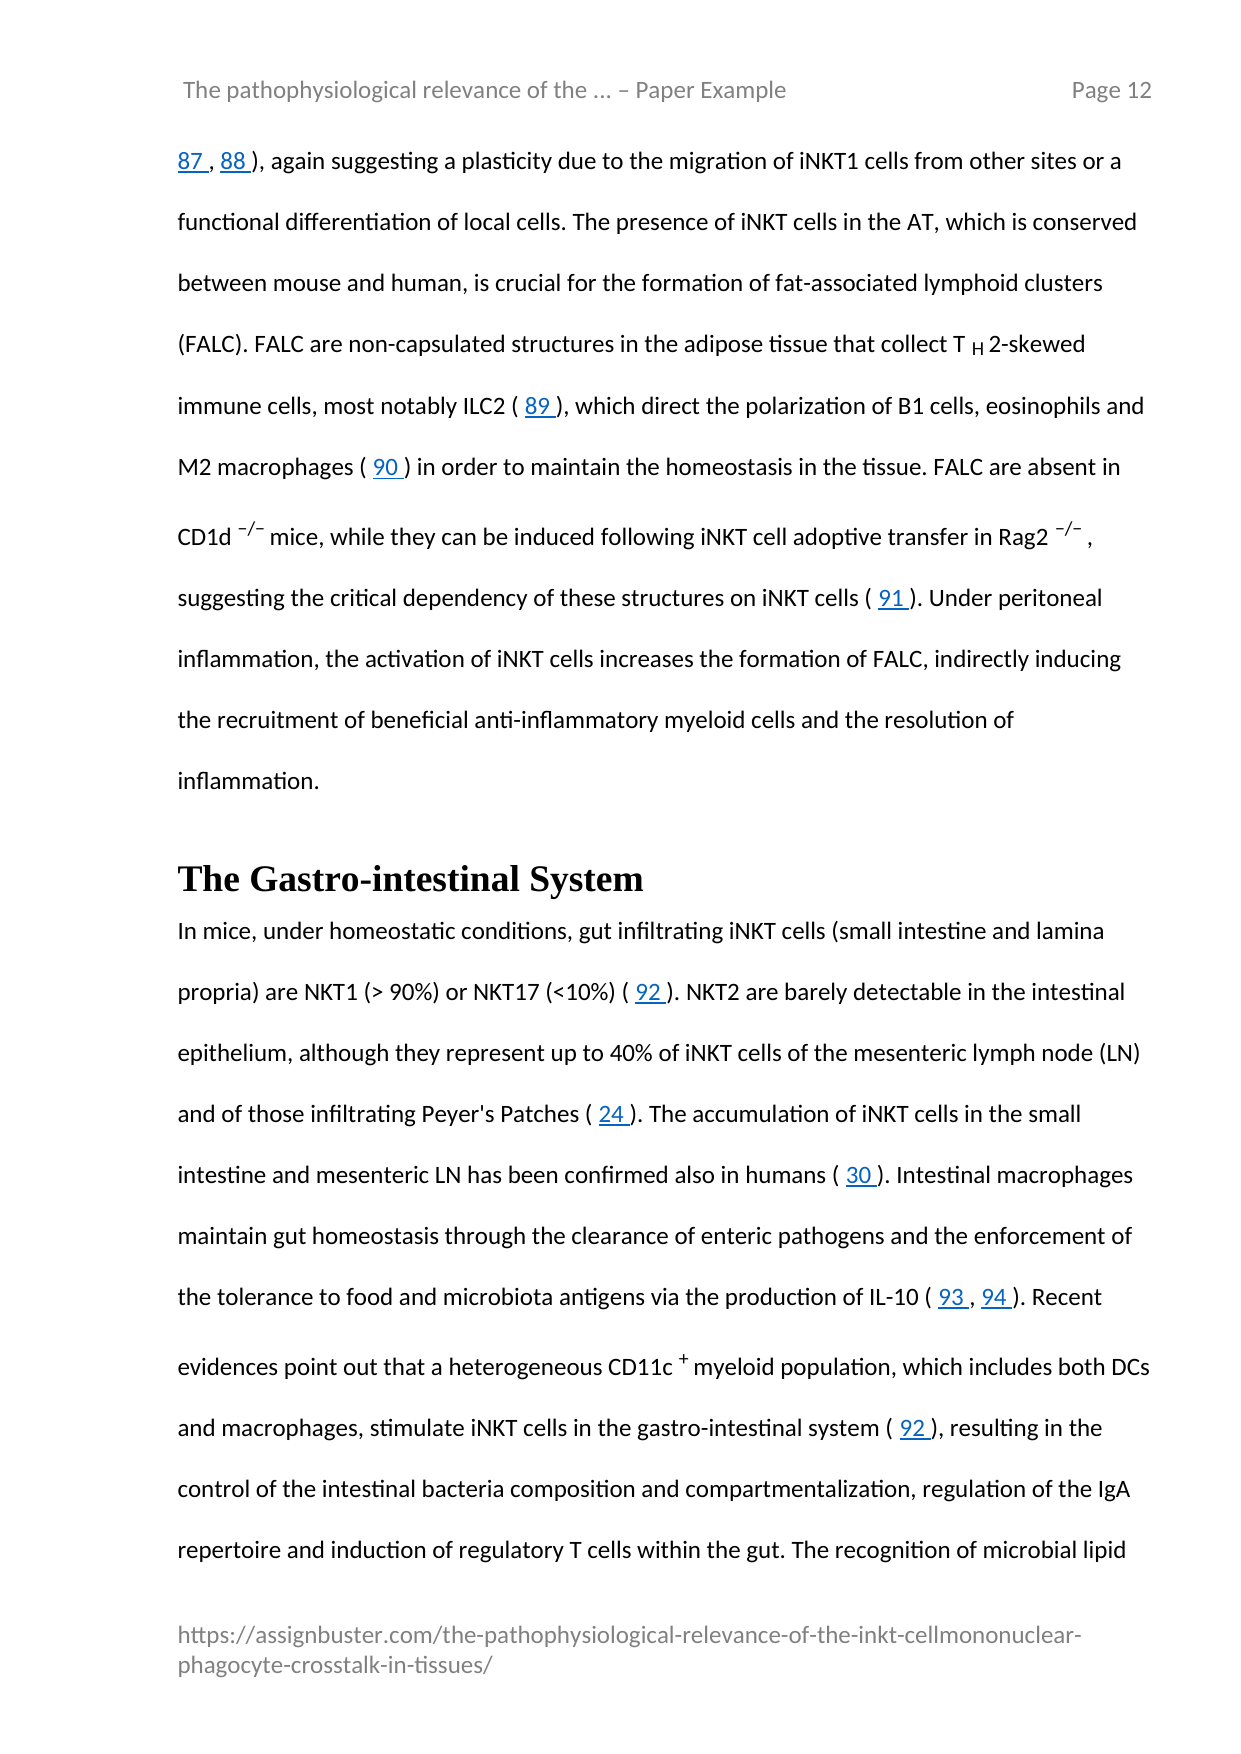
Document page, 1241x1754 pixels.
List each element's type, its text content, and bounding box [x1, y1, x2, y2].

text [177, 145, 1152, 796]
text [177, 915, 1152, 1565]
subtitle The Gastro-intestinal System [177, 856, 1152, 899]
